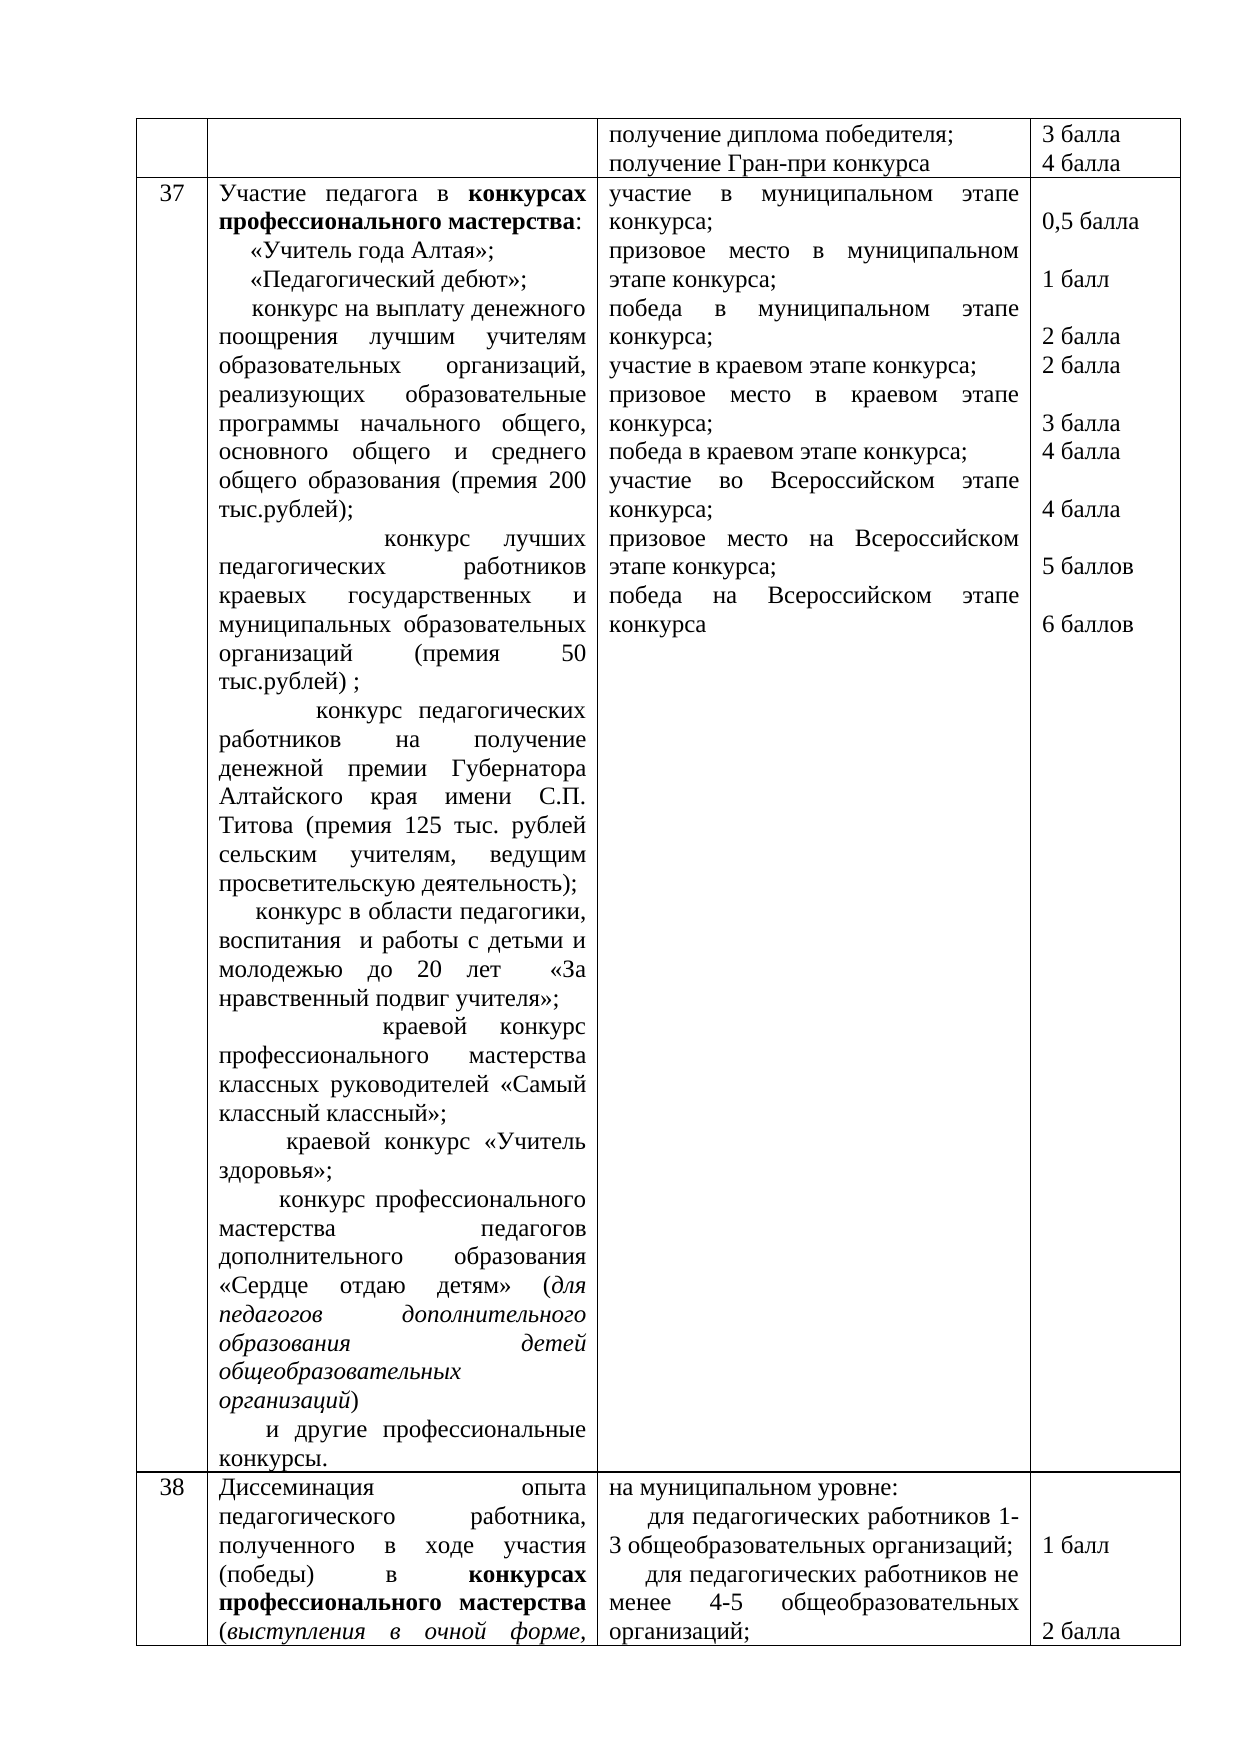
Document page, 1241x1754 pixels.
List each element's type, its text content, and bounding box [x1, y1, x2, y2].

table_cell 36 [137, 119, 207, 177]
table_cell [1031, 1473, 1180, 1645]
table_cell Участие педагога в конкурсах профессионального мастерства: «Учитель года Алтая»; «Педагогический дебют»; конкурс на выплату денежного поощрения лучшим учителям образовательных организаций, реализующих образовательные программы начального общего, основного общего и среднего общего образования (премия 200 тыс.рублей); конкурс лучших педагогических работников краевых государственных и муниципальных образовательных организаций (премия 50 тыс.рублей) ; конкурс педагогических работников на получение денежной премии Губернатора Алтайского края имени С.П. Титова (премия 125 тыс. рублей сельским учителям, ведущим просветительскую деятельность); конкурс в области педагогики, воспитания и работы с детьми и молодежью до 20 лет «За нравственный подвиг учителя»; краевой конкурс профессионального мастерства классных руководителей «Самый классный классный»; краевой конкурс «Учитель здоровья»; конкурс профессионального мастерства педагогов дополнительного образования «Сердце отдаю детям» (для педагогов дополнительного образования детей общеобразовательных организаций) и другие профессиональные конкурсы. [208, 178, 597, 1471]
table_cell 0,5 балла 1 балл 2 балла 2 балла 3 балла 4 балла 4 балла 5 баллов 6 баллов [1031, 178, 1180, 1471]
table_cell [598, 1473, 1030, 1645]
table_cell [208, 119, 597, 177]
table_cell участие в муниципальном этапе конкурса; призовое место в муниципальном этапе конкурса; победа в муниципальном этапе конкурса; участие в краевом этапе конкурса; призовое место в краевом этапе конкурса; победа в краевом этапе конкурса; участие во Всероссийском этапе конкурса; призовое место на Всероссийском этапе конкурса; победа на Всероссийском этапе конкурса [598, 178, 1030, 1471]
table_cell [208, 1473, 597, 1645]
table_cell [598, 119, 1030, 177]
table_cell 38 [137, 1473, 207, 1645]
table_cell 37 [137, 178, 207, 1471]
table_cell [1031, 119, 1180, 177]
